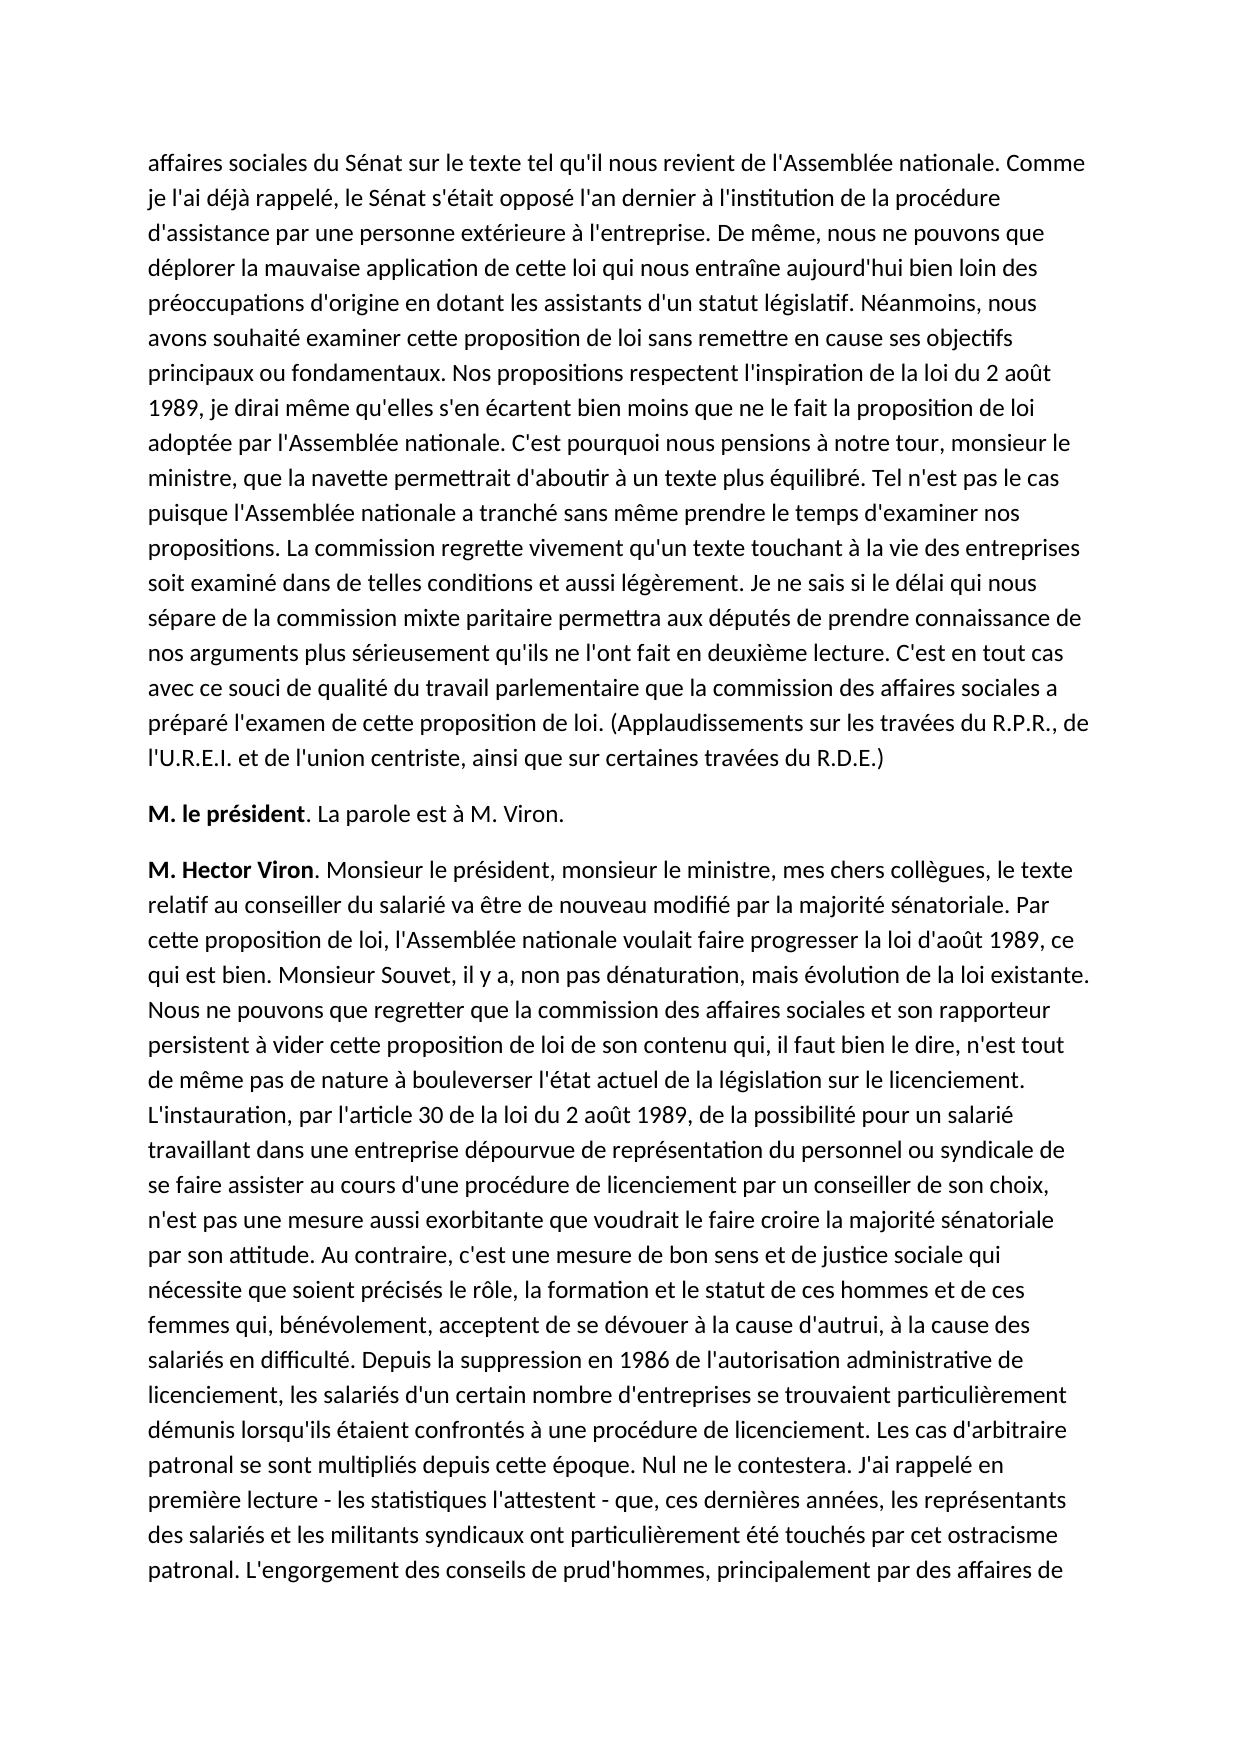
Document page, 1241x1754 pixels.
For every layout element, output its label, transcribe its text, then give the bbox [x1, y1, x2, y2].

text M. le président. La parole est à M. Viron. [148, 798, 1093, 829]
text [148, 148, 1093, 773]
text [148, 854, 1093, 1585]
